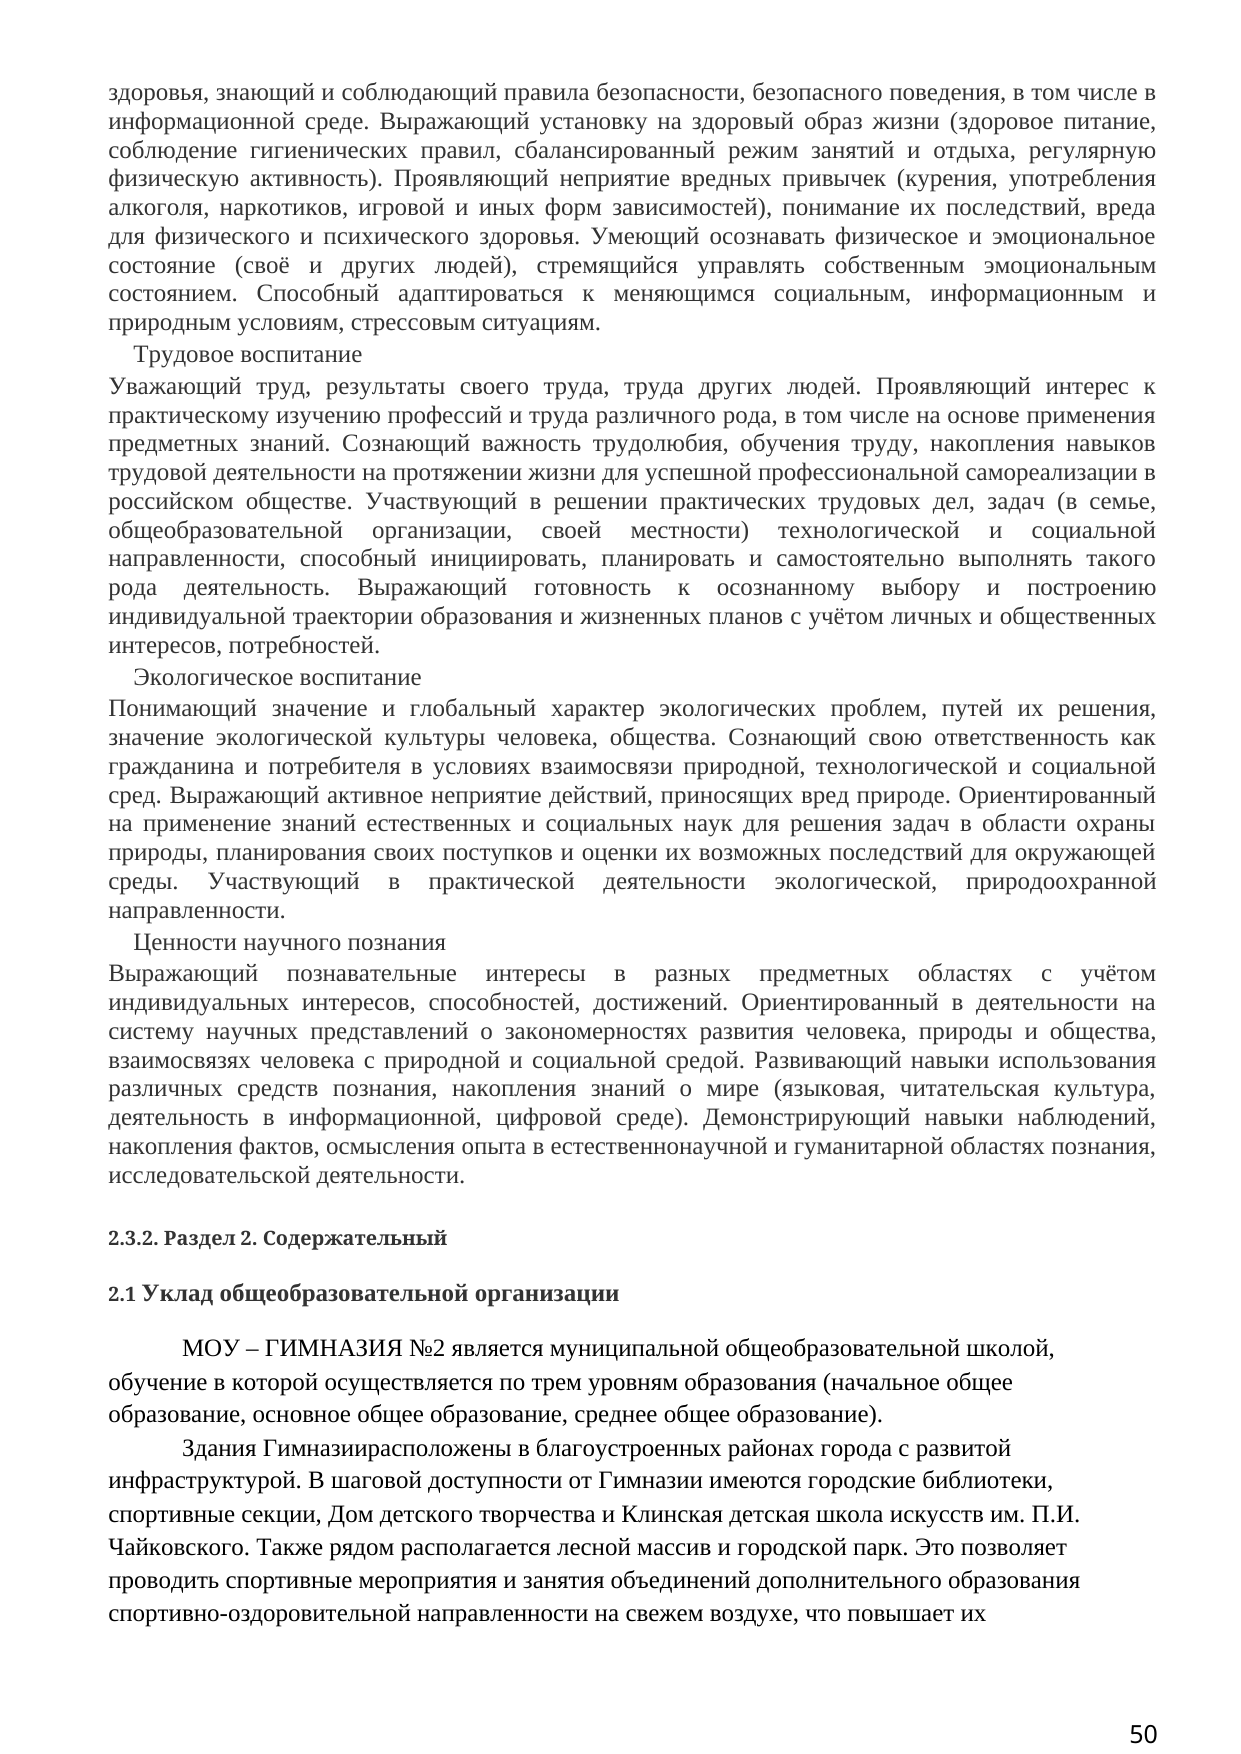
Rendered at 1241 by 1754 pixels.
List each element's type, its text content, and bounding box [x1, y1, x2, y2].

text МОУ – ГИМНАЗИЯ №2 является муниципальной общеобразовательной школой, обучение в которой осуществляется по трем уровням образования (начальное общее образование, основное общее образование, среднее общее образование). [108, 1333, 1158, 1428]
table_cell Ценности научного познания [106, 925, 1158, 957]
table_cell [106, 76, 1158, 338]
table_cell Понимающий значение и глобальный характер экологических проблем, путей их решения, значение экологической культуры человека, общества. Сознающий свою ответственность как гражданина и потребителя в условиях взаимосвязи природной, технологической и социальной сред. Выражающий активное неприятие действий, приносящих вред природе. Ориентированный на применение знаний естественных и социальных наук для решения задач в области охраны природы, планирования своих поступков и оценки их возможных последствий для окружающей среды. Участвующий в практической деятельности экологической, природоохранной направленности. [106, 692, 1158, 925]
table_cell Уважающий труд, результаты своего труда, труда других людей. Проявляющий интерес к практическому изучению профессий и труда различного рода, в том числе на основе применения предметных знаний. Сознающий важность трудолюбия, обучения труду, накопления навыков трудовой деятельности на протяжении жизни для успешной профессиональной самореализации в российском обществе. Участвующий в решении практических трудовых дел, задач (в семье, общеобразовательной организации, своей местности) технологической и социальной направленности, способный инициировать, планировать и самостоятельно выполнять такого рода деятельность. Выражающий готовность к осознанному выбору и построению индивидуальной траектории образования и жизненных планов с учётом личных и общественных интересов, потребностей. [106, 370, 1158, 660]
table_cell Выражающий познавательные интересы в разных предметных областях с учётом индивидуальных интересов, способностей, достижений. Ориентированный в деятельности на систему научных представлений о закономерностях развития человека, природы и общества, взаимосвязях человека с природной и социальной средой. Развивающий навыки использования различных средств познания, накопления знаний о мире (языковая, читательская культура, деятельность в информационной, цифровой среде). Демонстрирующий навыки наблюдений, накопления фактов, осмысления опыта в естественнонаучной и гуманитарной областях познания, исследовательской деятельности. [106, 957, 1158, 1190]
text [108, 1433, 1158, 1626]
table_cell Трудовое воспитание [106, 338, 1158, 369]
table_cell Экологическое воспитание [106, 660, 1158, 692]
text 2.3.2. Раздел 2. Содержательный [108, 1223, 1158, 1251]
text 2.1 Уклад общеобразовательной организации [108, 1278, 1158, 1307]
